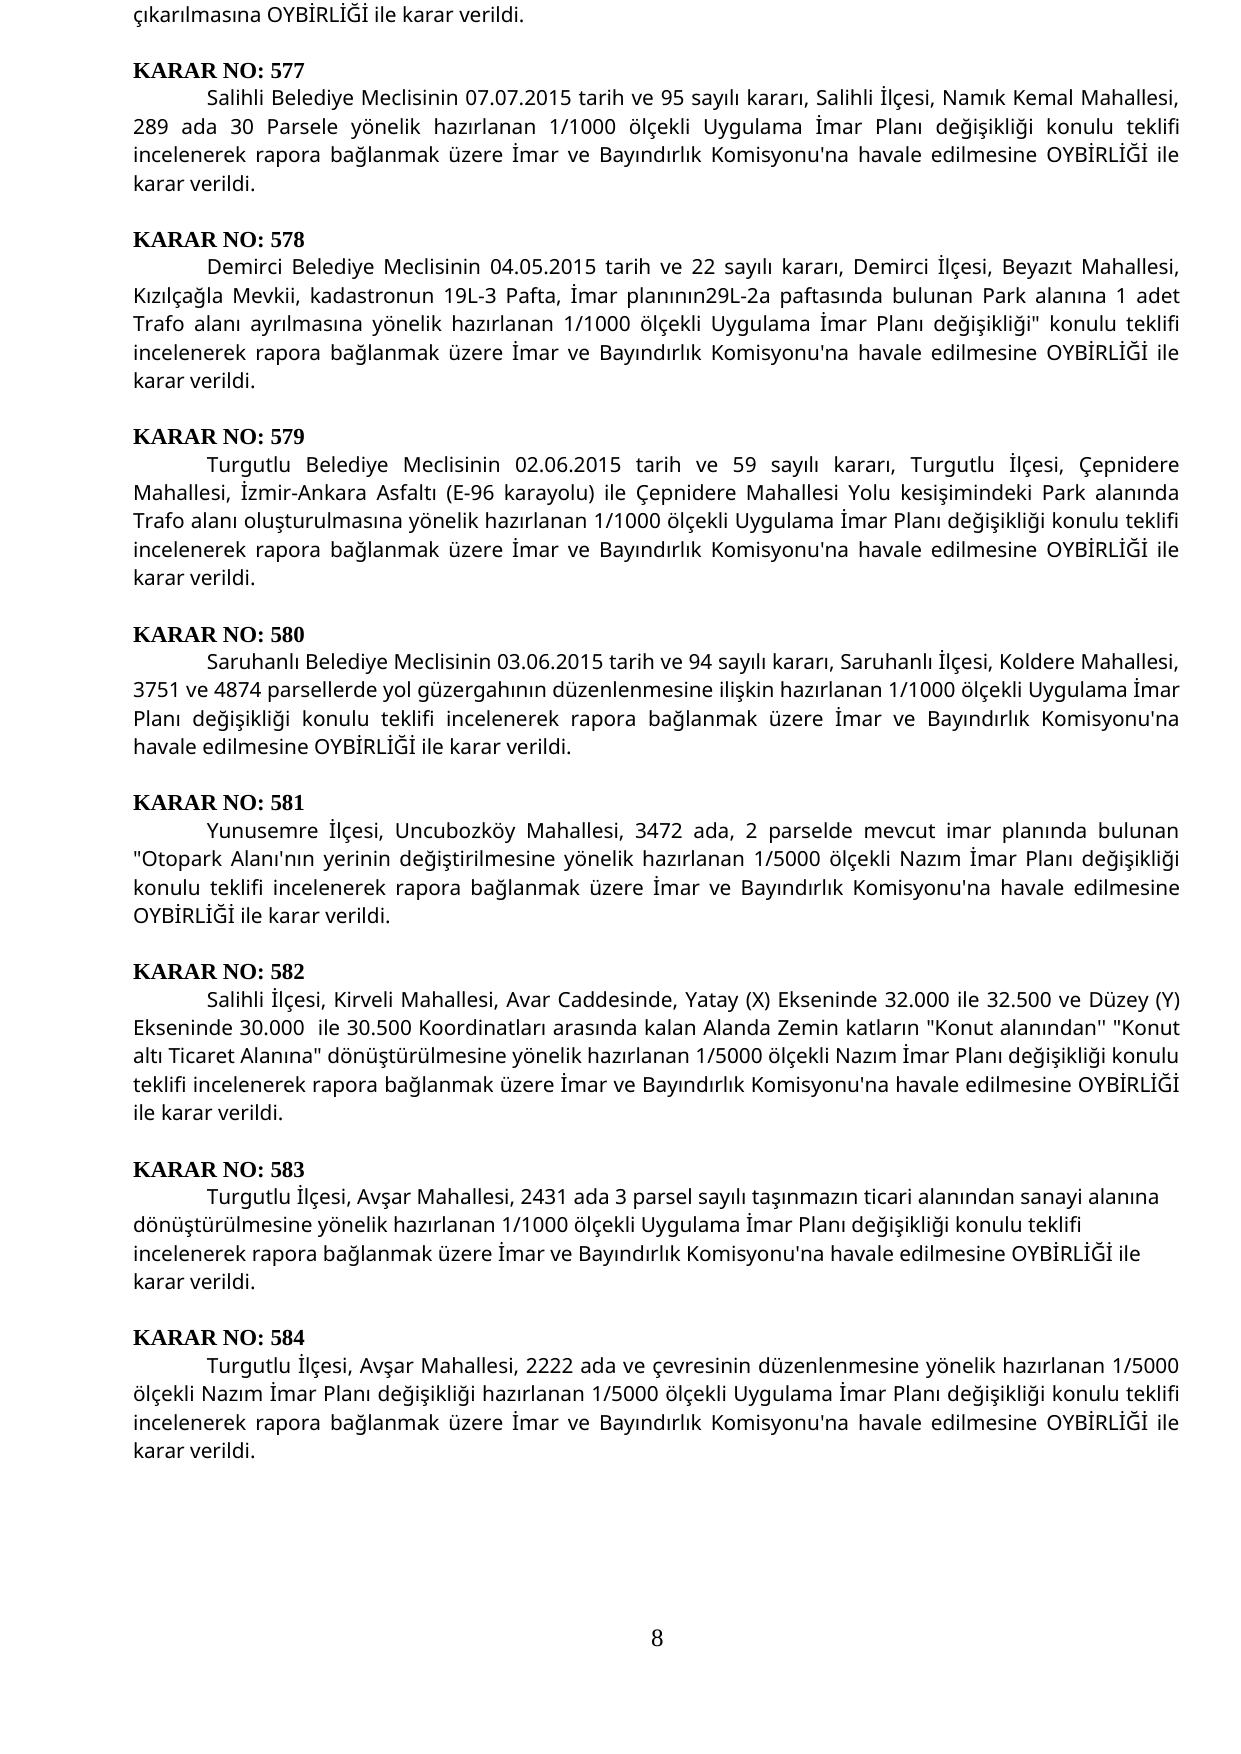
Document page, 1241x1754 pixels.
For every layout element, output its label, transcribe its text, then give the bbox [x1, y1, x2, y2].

text Saruhanlı Belediye Meclisinin 03.06.2015 tarih ve 94 sayılı kararı, Saruhanlı İlçesi, Koldere Mahallesi, 3751 ve 4874 parsellerde yol güzergahının düzenlenmesine ilişkin hazırlanan 1/1000 ölçekli Uygulama İmar Planı değişikliği konulu teklifi incelenerek rapora bağlanmak üzere İmar ve Bayındırlık Komisyonu'na havale edilmesine OYBİRLİĞİ ile karar verildi. [133, 647, 1181, 761]
text KARAR NO: 580 [133, 621, 1181, 647]
text Demirci Belediye Meclisinin 04.05.2015 tarih ve 22 sayılı kararı, Demirci İlçesi, Beyazıt Mahallesi, Kızılçağla Mevkii, kadastronun 19L-3 Pafta, İmar planının29L-2a paftasında bulunan Park alanına 1 adet Trafo alanı ayrılmasına yönelik hazırlanan 1/1000 ölçekli Uygulama İmar Planı değişikliği" konulu teklifi incelenerek rapora bağlanmak üzere İmar ve Bayındırlık Komisyonu'na havale edilmesine OYBİRLİĞİ ile karar verildi. [133, 252, 1181, 394]
text Turgutlu İlçesi, Avşar Mahallesi, 2431 ada 3 parsel sayılı taşınmazın ticari alanından sanayi alanına dönüştürülmesine yönelik hazırlanan 1/1000 ölçekli Uygulama İmar Planı değişikliği konulu teklifi incelenerek rapora bağlanmak üzere İmar ve Bayındırlık Komisyonu'na havale edilmesine OYBİRLİĞİ ile karar verildi. [133, 1182, 1181, 1296]
text KARAR NO: 577 [133, 57, 1181, 83]
text KARAR NO: 584 [133, 1324, 1181, 1351]
text Turgutlu İlçesi, Avşar Mahallesi, 2222 ada ve çevresinin düzenlenmesine yönelik hazırlanan 1/5000 ölçekli Nazım İmar Planı değişikliği hazırlanan 1/5000 ölçekli Uygulama İmar Planı değişikliği konulu teklifi incelenerek rapora bağlanmak üzere İmar ve Bayındırlık Komisyonu'na havale edilmesine OYBİRLİĞİ ile karar verildi. [133, 1351, 1181, 1464]
text Salihli Belediye Meclisinin 07.07.2015 tarih ve 95 sayılı kararı, Salihli İlçesi, Namık Kemal Mahallesi, 289 ada 30 Parsele yönelik hazırlanan 1/1000 ölçekli Uygulama İmar Planı değişikliği konulu teklifi incelenerek rapora bağlanmak üzere İmar ve Bayındırlık Komisyonu'na havale edilmesine OYBİRLİĞİ ile karar verildi. [133, 83, 1181, 197]
text KARAR NO: 583 [133, 1156, 1181, 1182]
text Salihli İlçesi, Kirveli Mahallesi, Avar Caddesinde, Yatay (X) Ekseninde 32.000 ile 32.500 ve Düzey (Y) Ekseninde 30.000 ile 30.500 Koordinatları arasında kalan Alanda Zemin katların "Konut alanından'' "Konut altı Ticaret Alanına" dönüştürülmesine yönelik hazırlanan 1/5000 ölçekli Nazım İmar Planı değişikliği konulu teklifi incelenerek rapora bağlanmak üzere İmar ve Bayındırlık Komisyonu'na havale edilmesine OYBİRLİĞİ ile karar verildi. [133, 985, 1181, 1127]
text Yunusemre İlçesi, Uncubozköy Mahallesi, 3472 ada, 2 parselde mevcut imar planında bulunan "Otopark Alanı'nın yerinin değiştirilmesine yönelik hazırlanan 1/5000 ölçekli Nazım İmar Planı değişikliği konulu teklifi incelenerek rapora bağlanmak üzere İmar ve Bayındırlık Komisyonu'na havale edilmesine OYBİRLİĞİ ile karar verildi. [133, 816, 1181, 929]
text KARAR NO: 582 [133, 958, 1181, 985]
text KARAR NO: 579 [133, 423, 1181, 450]
text KARAR NO: 578 [133, 226, 1181, 252]
text Turgutlu Belediye Meclisinin 02.06.2015 tarih ve 59 sayılı kararı, Turgutlu İlçesi, Çepnidere Mahallesi, İzmir-Ankara Asfaltı (E-96 karayolu) ile Çepnidere Mahallesi Yolu kesişimindeki Park alanında Trafo alanı oluşturulmasına yönelik hazırlanan 1/1000 ölçekli Uygulama İmar Planı değişikliği konulu teklifi incelenerek rapora bağlanmak üzere İmar ve Bayındırlık Komisyonu'na havale edilmesine OYBİRLİĞİ ile karar verildi. [133, 450, 1181, 592]
text KARAR NO: 581 [133, 789, 1181, 816]
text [133, 0, 1181, 28]
